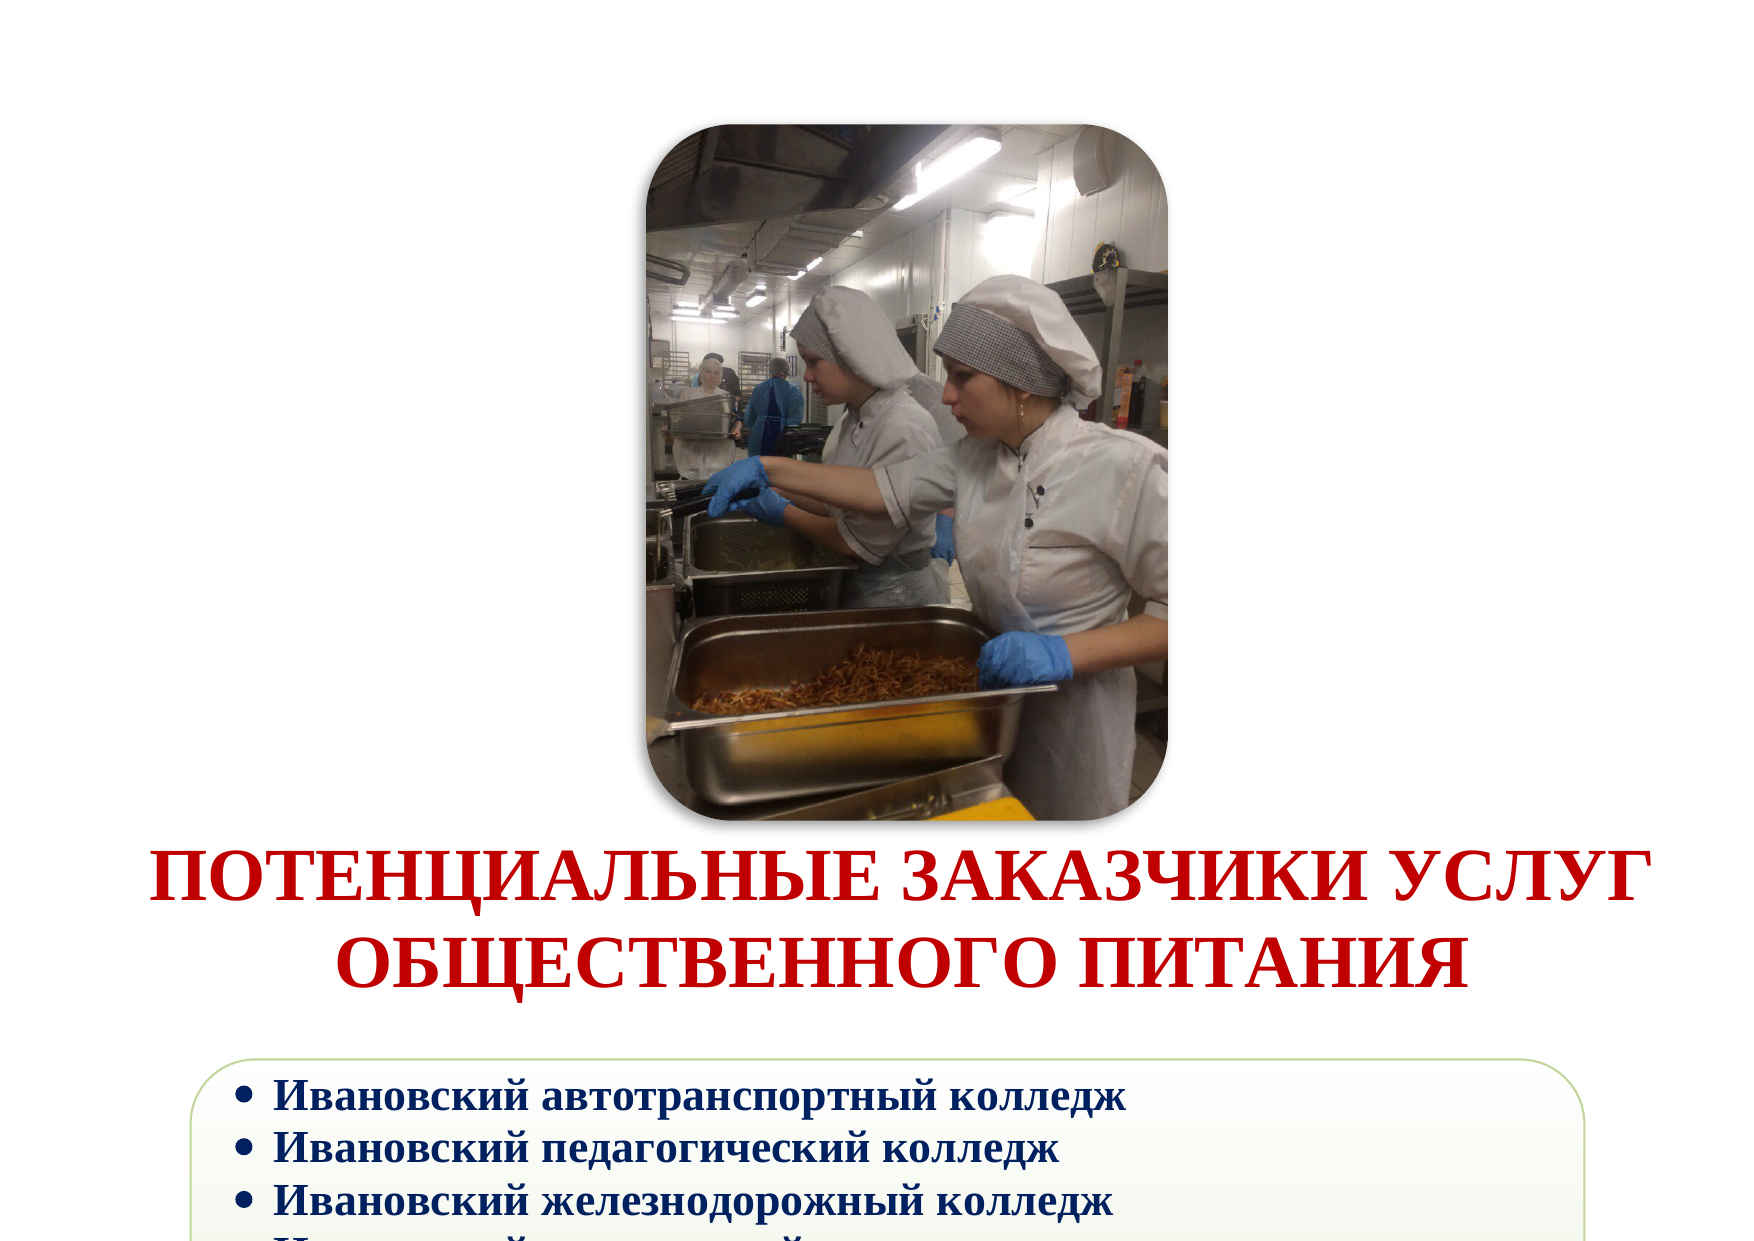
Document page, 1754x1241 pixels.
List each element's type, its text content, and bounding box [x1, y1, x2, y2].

picture [646, 124, 1168, 821]
text ПОТЕНЦИАЛЬНЫЕ ЗАКАЗЧИКИ УСЛУГ ОБЩЕСТВЕННОГО ПИТАНИЯ [118, 831, 1687, 1003]
